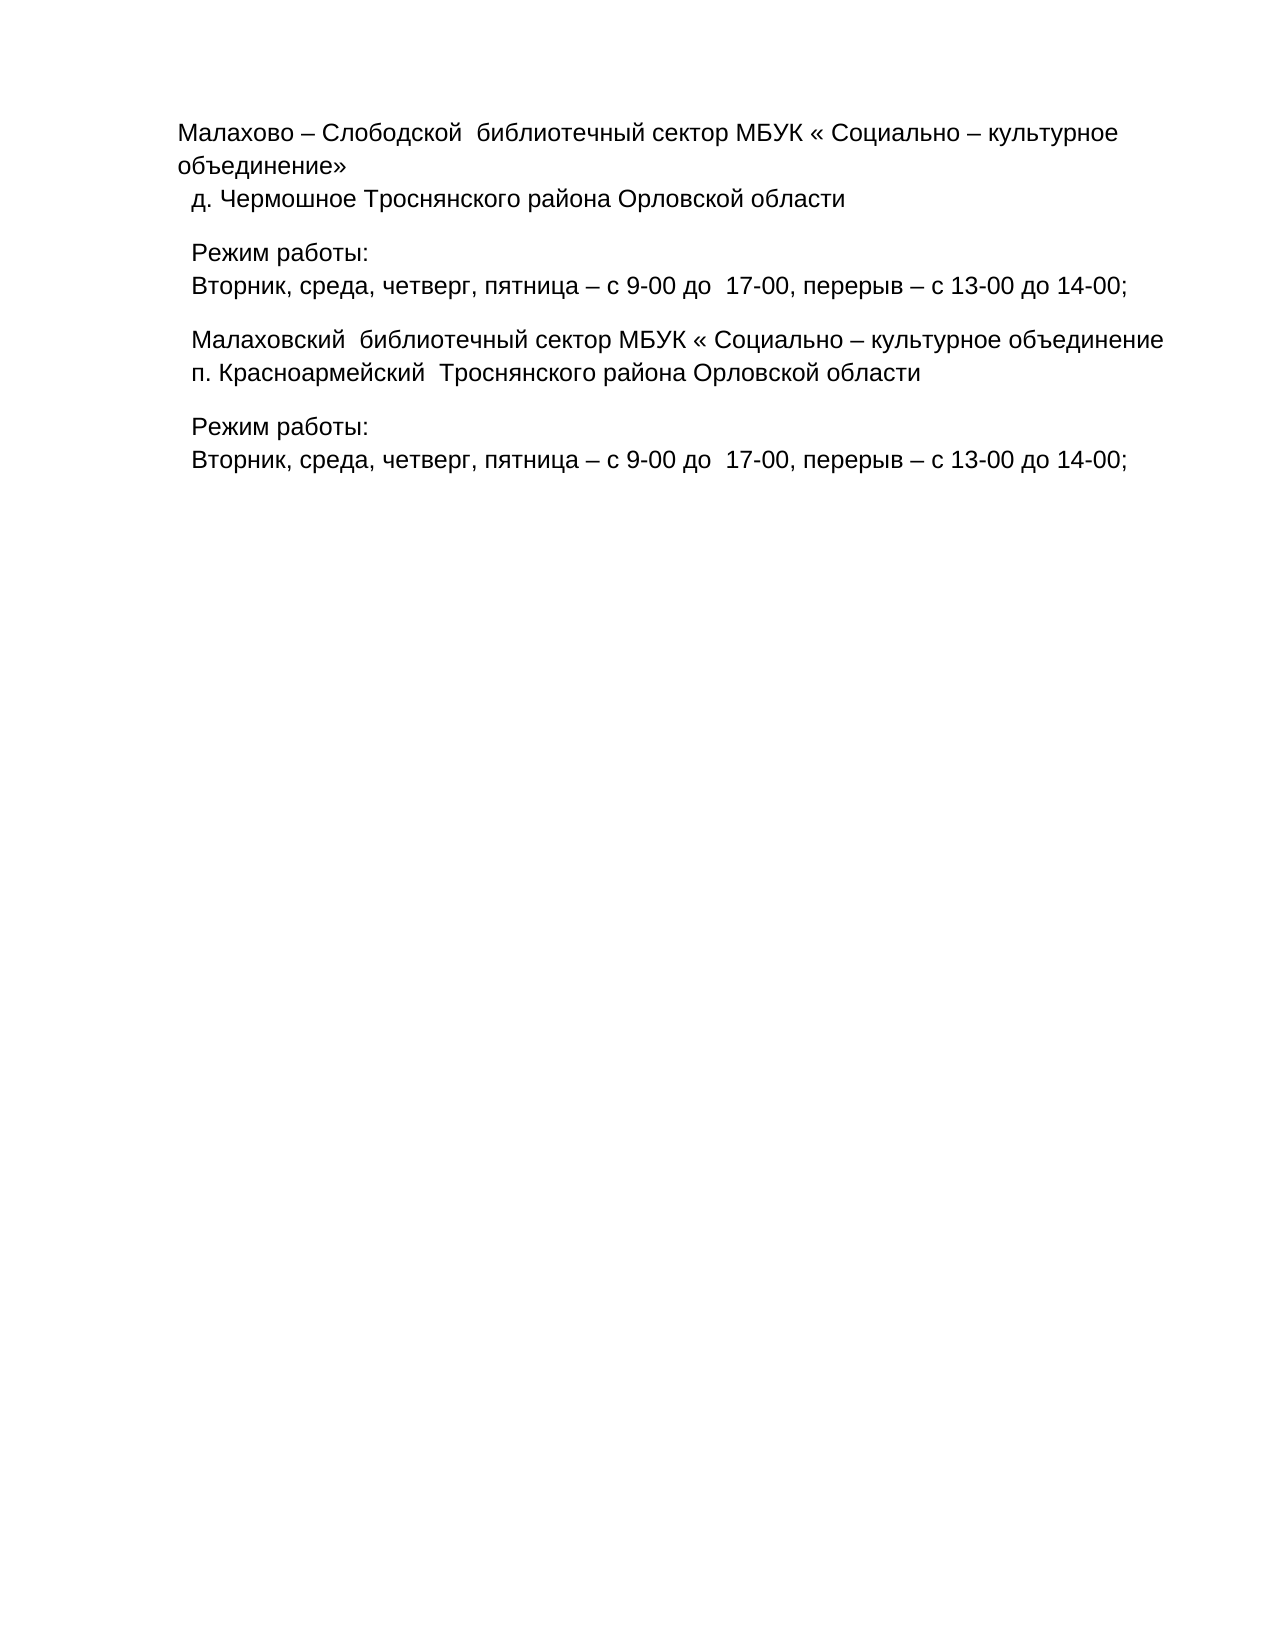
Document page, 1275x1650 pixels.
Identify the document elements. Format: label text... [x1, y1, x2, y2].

text Режим работы: [177, 412, 1186, 441]
text д. Чермошное Троснянского района Орловской области [177, 184, 1186, 213]
text Вторник, среда, четверг, пятница – с 9-00 до 17-00, перерыв – с 13-00 до 14-00; [177, 271, 1186, 300]
text Режим работы: [177, 238, 1186, 267]
text Малахово – Слободской библиотечный сектор МБУК « Социально – культурное объединение» [177, 118, 1186, 180]
text п. Красноармейский Троснянского района Орловской области [177, 358, 1186, 387]
text Вторник, среда, четверг, пятница – с 9-00 до 17-00, перерыв – с 13-00 до 14-00; [177, 445, 1186, 473]
text Малаховский библиотечный сектор МБУК « Социально – культурное объединение [177, 325, 1186, 354]
